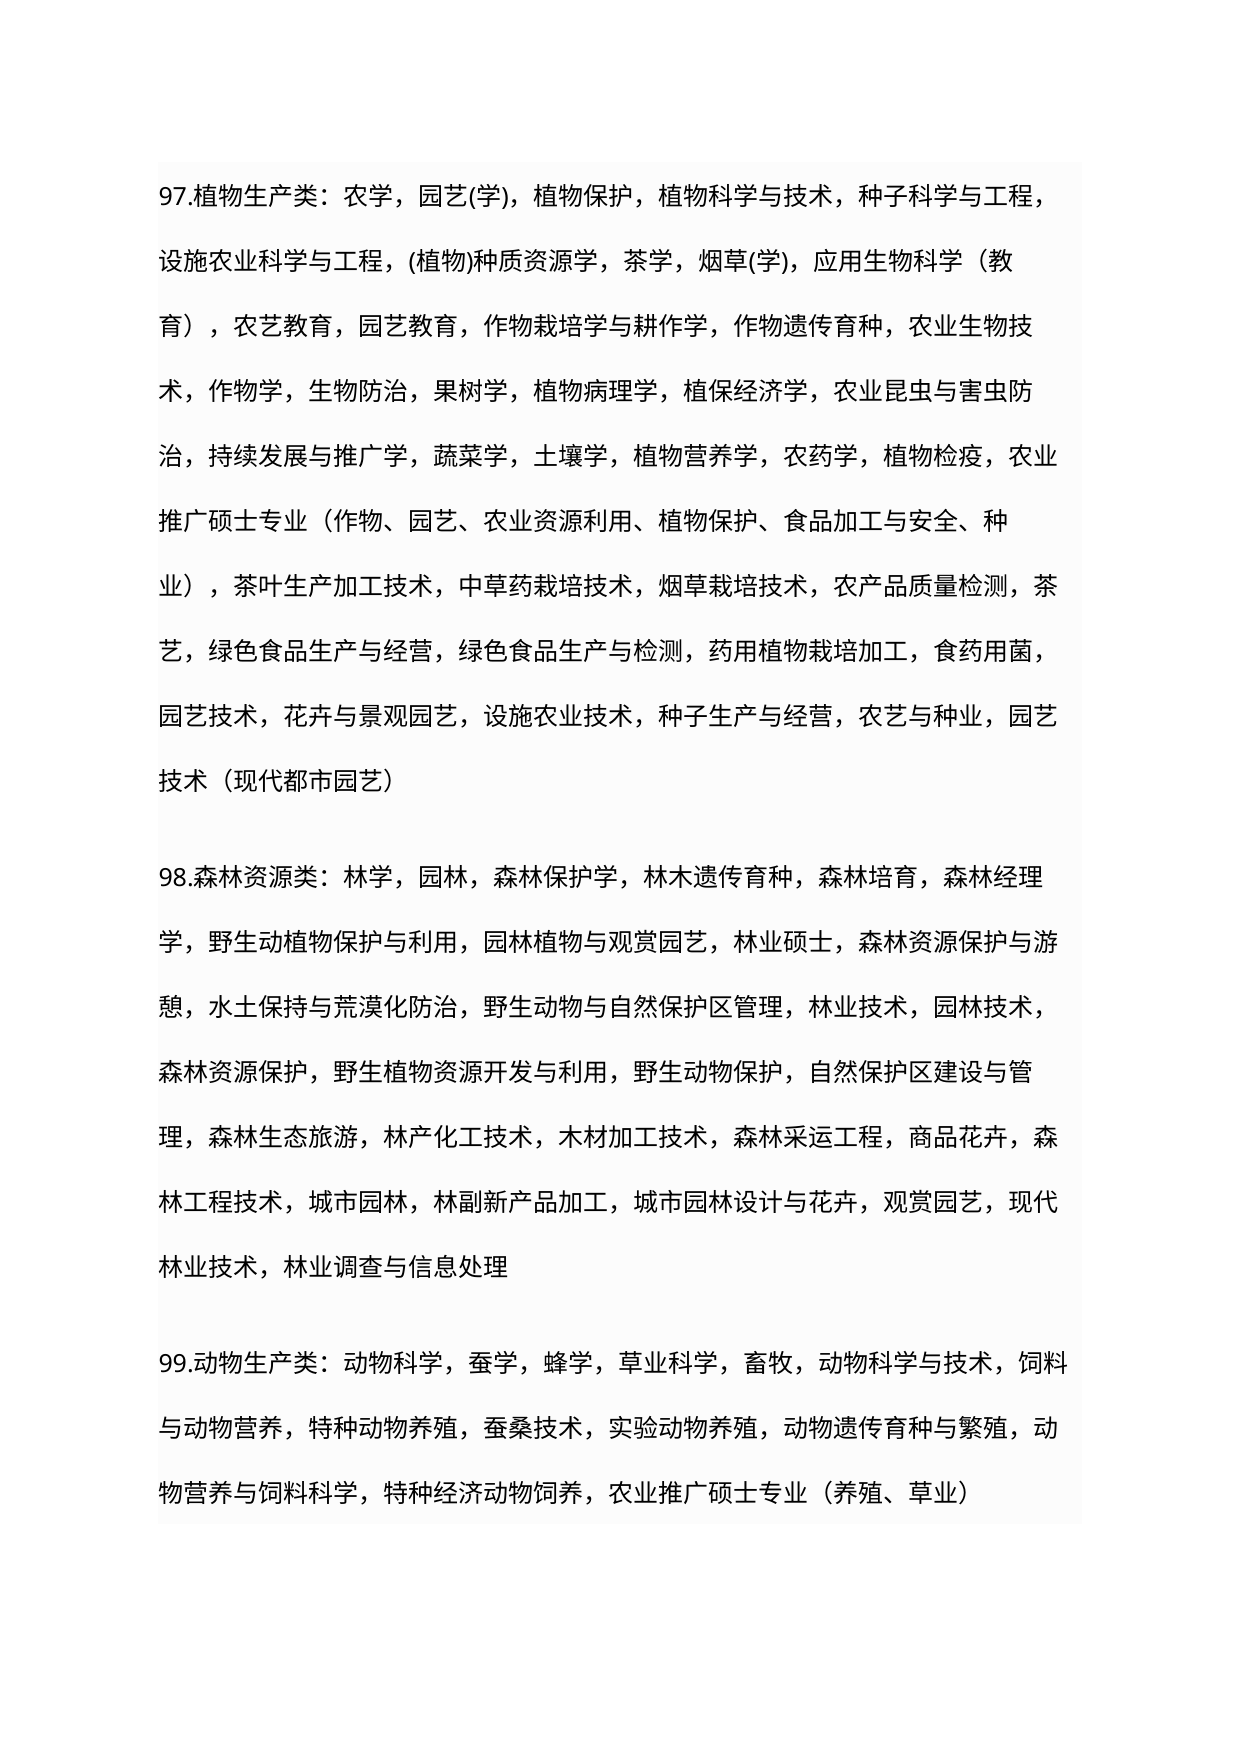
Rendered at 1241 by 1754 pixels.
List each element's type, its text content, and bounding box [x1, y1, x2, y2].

text 97.植物生产类：农学，园艺(学)，植物保护，植物科学与技术，种子科学与工程，设施农业科学与工程，(植物)种质资源学，茶学，烟草(学)，应用生物科学（教育），农艺教育，园艺教育，作物栽培学与耕作学，作物遗传育种，农业生物技术，作物学，生物防治，果树学，植物病理学，植保经济学，农业昆虫与害虫防治，持续发展与推广学，蔬菜学，土壤学，植物营养学，农药学，植物检疫，农业推广硕士专业（作物、园艺、农业资源利用、植物保护、食品加工与安全、种业），茶叶生产加工技术，中草药栽培技术，烟草栽培技术，农产品质量检测，茶艺，绿色食品生产与经营，绿色食品生产与检测，药用植物栽培加工，食药用菌，园艺技术，花卉与景观园艺，设施农业技术，种子生产与经营，农艺与种业，园艺技术（现代都市园艺） [158, 162, 1082, 812]
text 98.森林资源类：林学，园林，森林保护学，林木遗传育种，森林培育，森林经理学，野生动植物保护与利用，园林植物与观赏园艺，林业硕士，森林资源保护与游憩，水土保持与荒漠化防治，野生动物与自然保护区管理，林业技术，园林技术，森林资源保护，野生植物资源开发与利用，野生动物保护，自然保护区建设与管理，森林生态旅游，林产化工技术，木材加工技术，森林采运工程，商品花卉，森林工程技术，城市园林，林副新产品加工，城市园林设计与花卉，观赏园艺，现代林业技术，林业调查与信息处理 [158, 843, 1082, 1298]
text 99.动物生产类：动物科学，蚕学，蜂学，草业科学，畜牧，动物科学与技术，饲料与动物营养，特种动物养殖，蚕桑技术，实验动物养殖，动物遗传育种与繁殖，动物营养与饲料科学，特种经济动物饲养，农业推广硕士专业（养殖、草业） [158, 1329, 1082, 1524]
